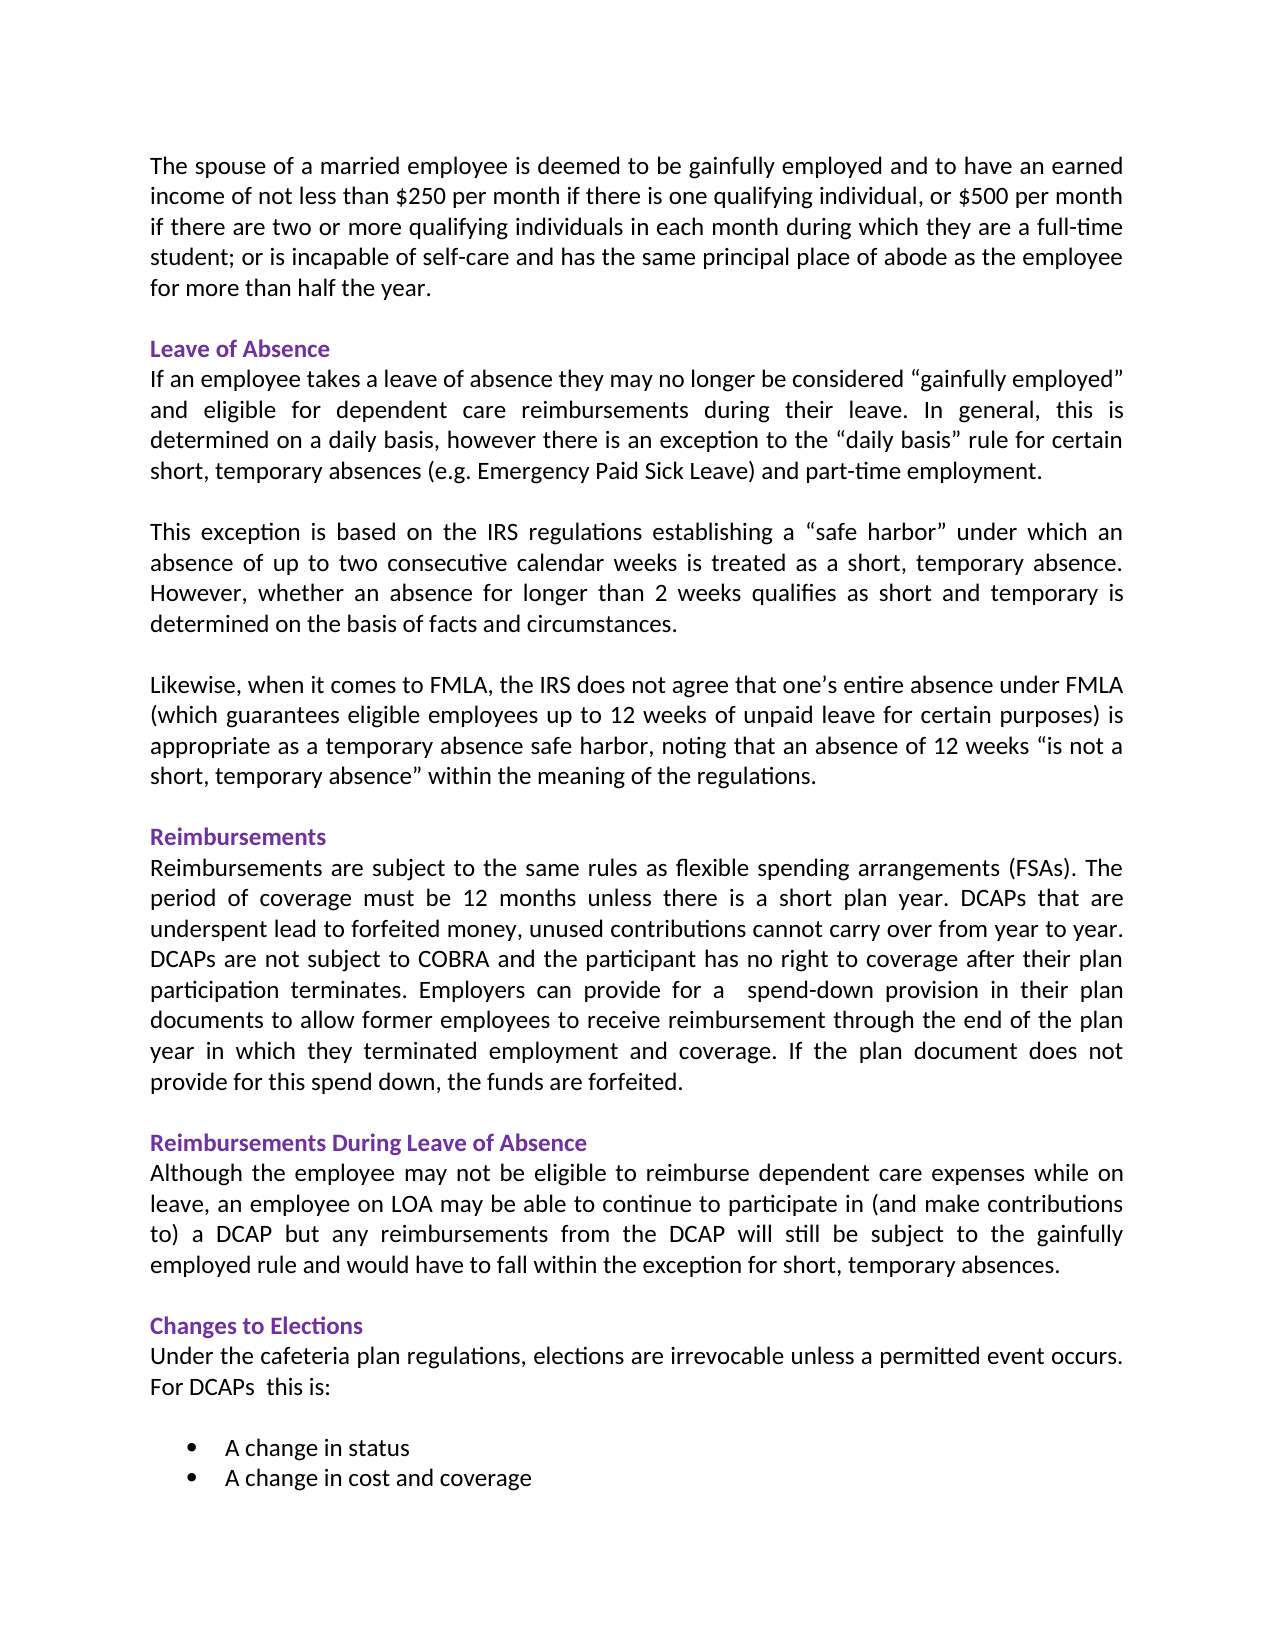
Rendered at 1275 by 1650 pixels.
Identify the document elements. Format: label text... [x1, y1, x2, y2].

text Reimbursements During Leave of Absence [150, 1127, 1125, 1157]
text Reimbursements are subject to the same rules as flexible spending arrangements (FSAs). The period of coverage must be 12 months unless there is a short plan year. DCAPs that are underspent lead to forfeited money, unused contributions cannot carry over from year to year. DCAPs are not subject to COBRA and the participant has no right to coverage after their plan participation terminates. Employers can provide for a spend-down provision in their plan documents to allow former employees to receive reimbursement through the end of the plan year in which they terminated employment and coverage. If the plan document does not provide for this spend down, the funds are forfeited. [150, 852, 1125, 1096]
text Leave of Absence [150, 333, 1125, 364]
text This exception is based on the IRS regulations establishing a “safe harbor” under which an absence of up to two consecutive calendar weeks is treated as a short, temporary absence. However, whether an absence for longer than 2 weeks qualifies as short and temporary is determined on the basis of facts and circumstances. [150, 516, 1125, 638]
list A change in cost and coverage [187, 1462, 1125, 1493]
text Likewise, when it comes to FMLA, the IRS does not agree that one’s entire absence under FMLA (which guarantees eligible employees up to 12 weeks of unpaid leave for certain purposes) is appropriate as a temporary absence safe harbor, noting that an absence of 12 weeks “is not a short, temporary absence” within the meaning of the regulations. [150, 669, 1125, 791]
text Although the employee may not be eligible to reimburse dependent care expenses while on leave, an employee on LOA may be able to continue to participate in (and make contributions to) a DCAP but any reimbursements from the DCAP will still be subject to the gainfully employed rule and would have to fall within the exception for short, temporary absences. [150, 1157, 1125, 1279]
text Reimbursements [150, 821, 1125, 852]
text Under the cafeteria plan regulations, elections are irrevocable unless a permitted event occurs. For DCAPs this is: [150, 1340, 1125, 1401]
text The spouse of a married employee is deemed to be gainfully employed and to have an earned income of not less than $250 per month if there is one qualifying individual, or $500 per month if there are two or more qualifying individuals in each month during which they are a full-time student; or is incapable of self-care and has the same principal place of abode as the employee for more than half the year. [150, 150, 1125, 303]
text Changes to Elections [150, 1310, 1125, 1340]
text If an employee takes a leave of absence they may no longer be considered “gainfully employed” and eligible for dependent care reimbursements during their leave. In general, this is determined on a daily basis, however there is an exception to the “daily basis” rule for certain short, temporary absences (e.g. Emergency Paid Sick Leave) and part-time employment. [150, 364, 1125, 486]
list A change in status [187, 1432, 1125, 1462]
